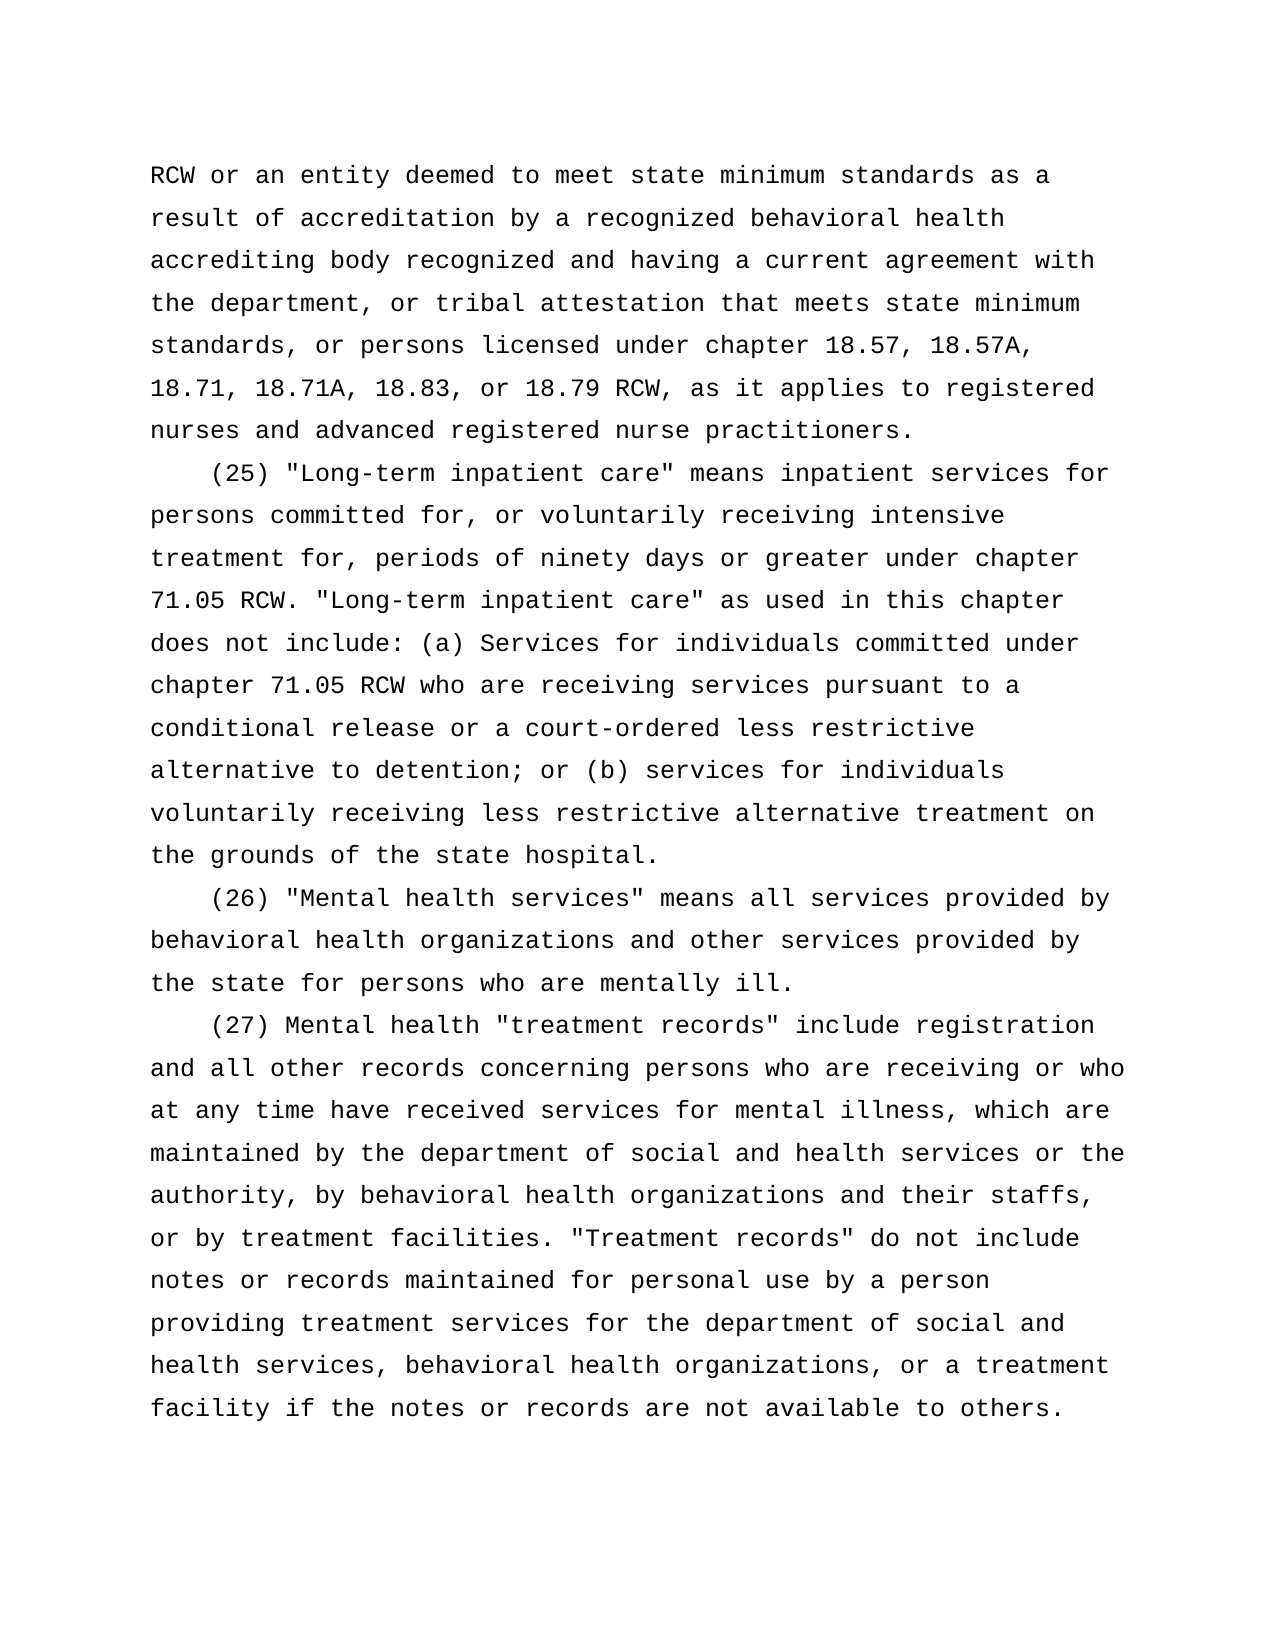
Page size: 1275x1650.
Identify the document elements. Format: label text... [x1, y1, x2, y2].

text (25) "Long-term inpatient care" means inpatient services for persons committed for, or voluntarily receiving intensive treatment for, periods of ninety days or greater under chapter 71.05 RCW. "Long-term inpatient care" as used in this chapter does not include: (a) Services for individuals committed under chapter 71.05 RCW who are receiving services pursuant to a conditional release or a court-ordered less restrictive alternative to detention; or (b) services for individuals voluntarily receiving less restrictive alternative treatment on the grounds of the state hospital. [150, 447, 1125, 872]
text (26) "Mental health services" means all services provided by behavioral health organizations and other services provided by the state for persons who are mentally ill. [150, 872, 1125, 1000]
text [150, 150, 1125, 447]
text (27) Mental health "treatment records" include registration and all other records concerning persons who are receiving or who at any time have received services for mental illness, which are maintained by the department of social and health services or the authority, by behavioral health organizations and their staffs, or by treatment facilities. "Treatment records" do not include notes or records maintained for personal use by a person providing treatment services for the department of social and health services, behavioral health organizations, or a treatment facility if the notes or records are not available to others. [150, 1000, 1125, 1425]
